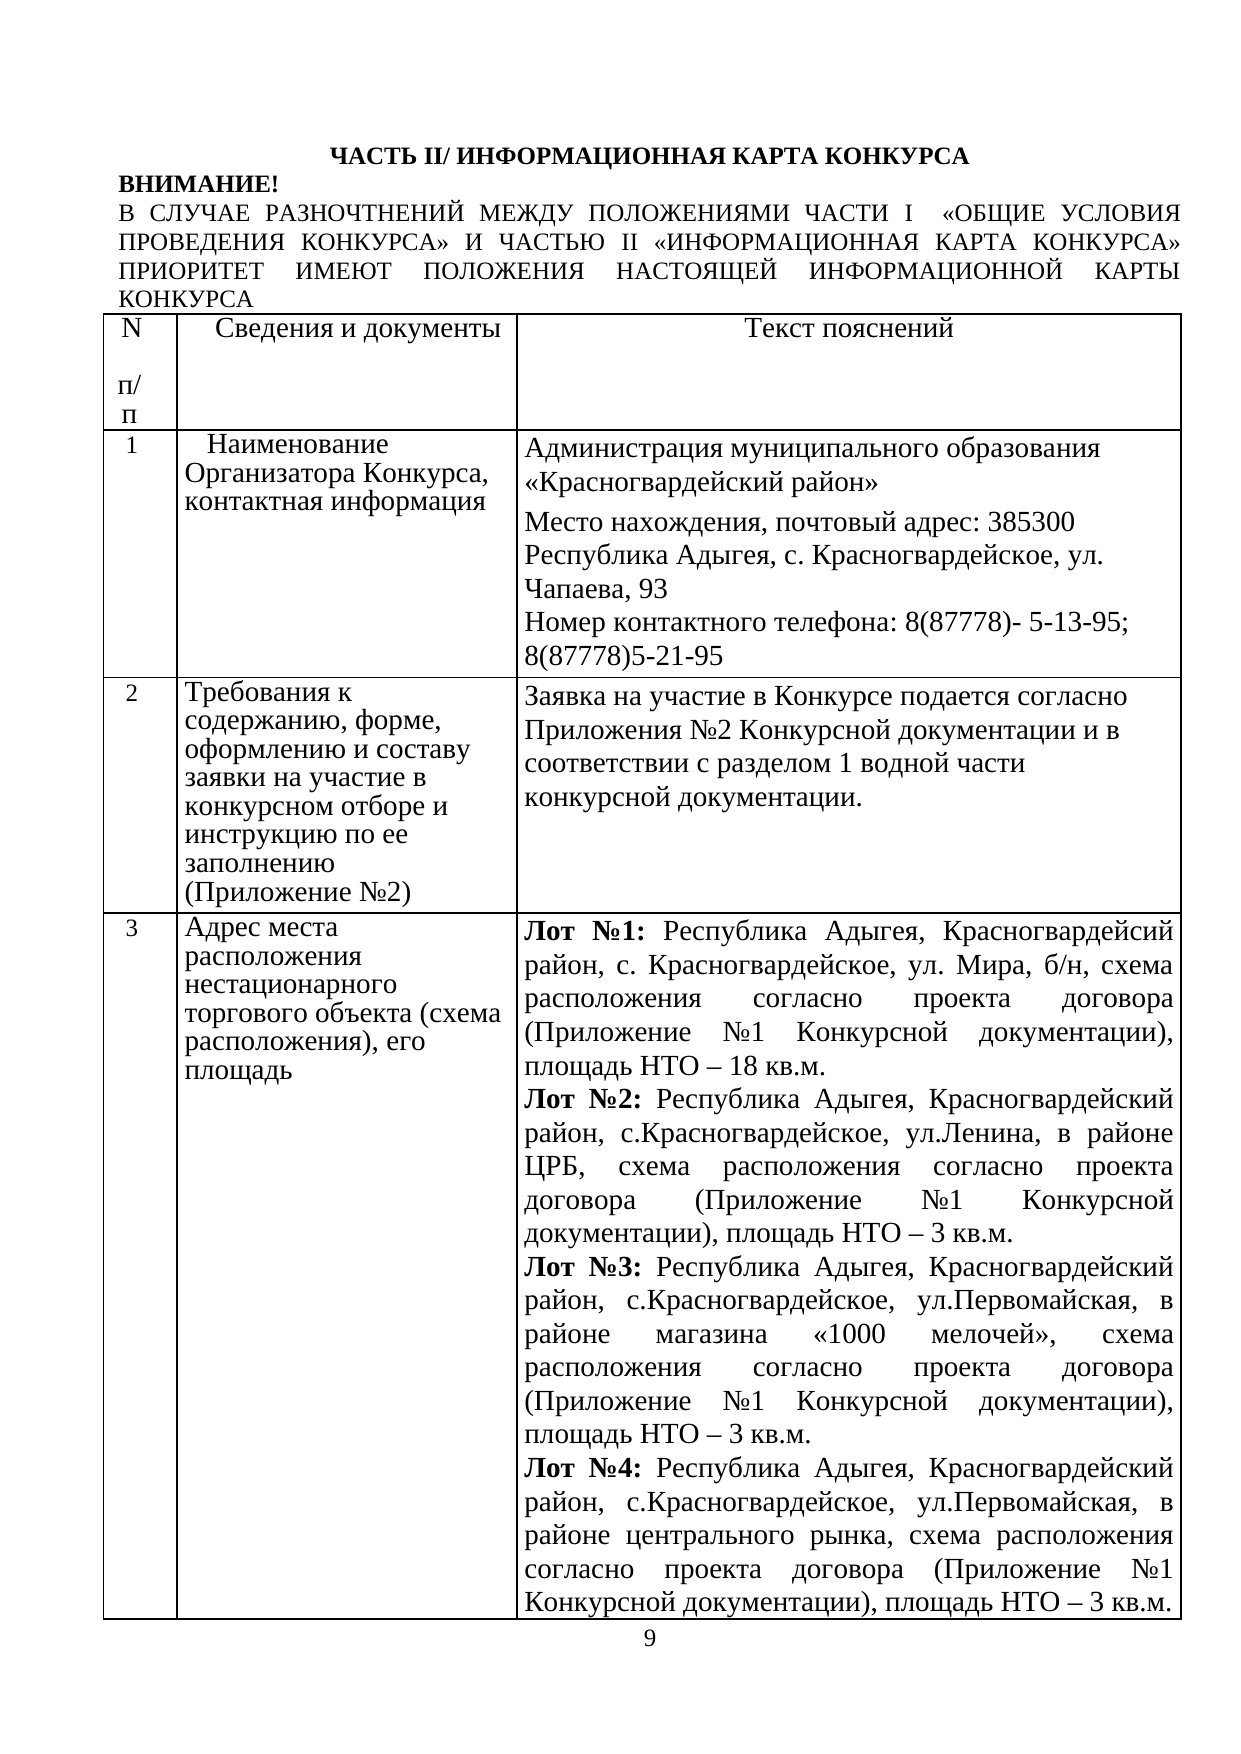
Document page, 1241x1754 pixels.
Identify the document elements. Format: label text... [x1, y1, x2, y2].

table_cell Заявка на участие в Конкурсе подается согласно Приложения №2 Конкурсной документации и в соответствии с разделом 1 водной части конкурсной документации. [518, 678, 1180, 912]
text ЧАСТЬ II/ ИНФОРМАЦИОННАЯ КАРТА КОНКУРСА [118, 141, 1181, 169]
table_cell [178, 914, 516, 1618]
table_cell Требования к содержанию, форме, оформлению и составу заявки на участие в конкурсном отборе и инструкцию по ее заполнению (Приложение №2) [178, 678, 516, 912]
table_header N п/п [104, 315, 176, 429]
table_cell Администрация муниципального образования «Красногвардейский район» Место нахождения, почтовый адрес: 385300 Республика Адыгея, с. Красногвардейское, ул. Чапаева, 93 Номер контактного телефона: 8(87778)- 5-13-95; 8(87778)5-21-95 [518, 431, 1180, 677]
text В СЛУЧАЕ РАЗНОЧТНЕНИЙ МЕЖДУ ПОЛОЖЕНИЯМИ ЧАСТИ I «ОБЩИЕ УСЛОВИЯ ПРОВЕДЕНИЯ КОНКУРСА» И ЧАСТЬЮ II «ИНФОРМАЦИОННАЯ КАРТА КОНКУРСА» ПРИОРИТЕТ ИМЕЮТ ПОЛОЖЕНИЯ НАСТОЯЩЕЙ ИНФОРМАЦИОННОЙ КАРТЫ КОНКУРСА [118, 198, 1181, 313]
table_header Сведения и документы [178, 315, 516, 429]
table_header Текст пояснений [518, 315, 1180, 429]
table_cell 3 [104, 914, 176, 1618]
table_cell 1 [104, 431, 176, 677]
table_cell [518, 914, 1180, 1618]
table_cell 2 [104, 678, 176, 912]
text ВНИМАНИЕ! [118, 169, 1181, 198]
table_cell Наименование Организатора Конкурса, контактная информация [178, 431, 516, 677]
